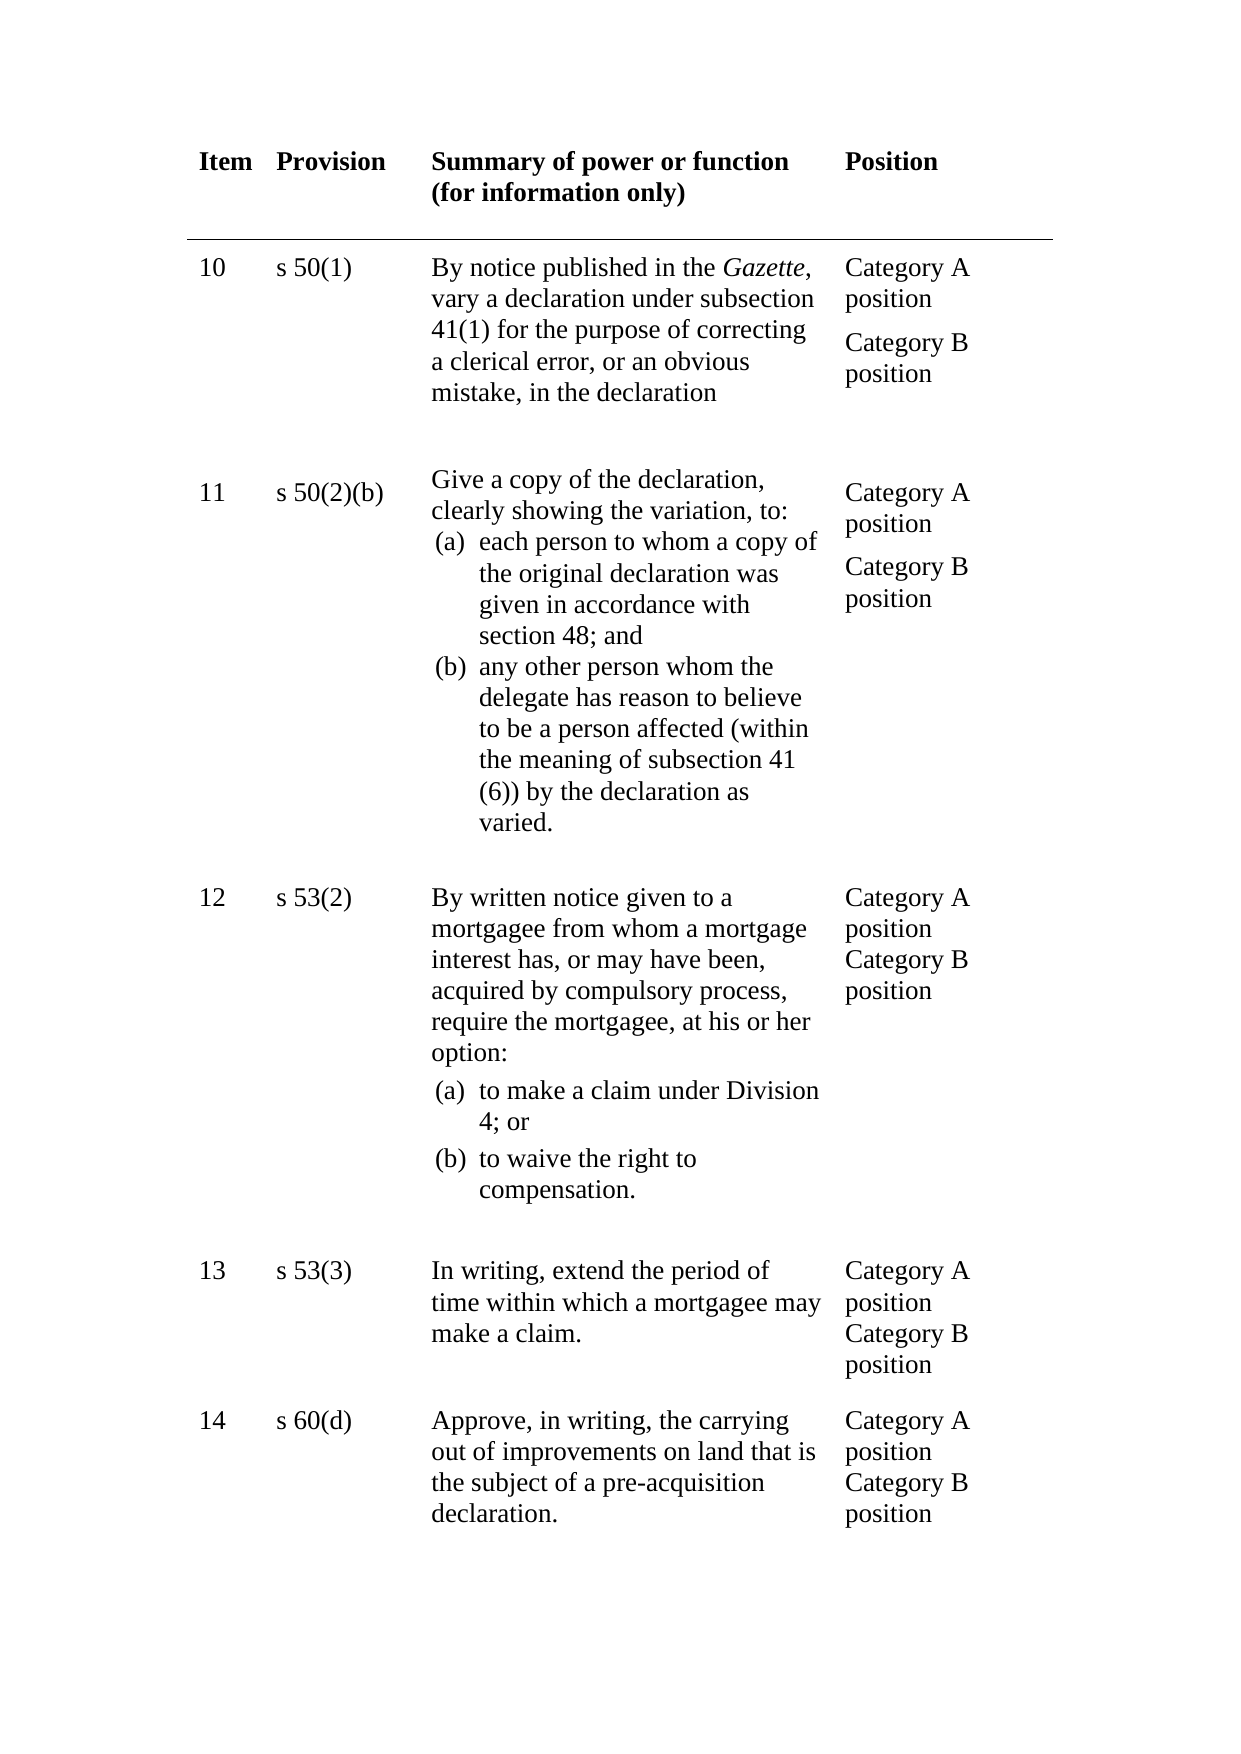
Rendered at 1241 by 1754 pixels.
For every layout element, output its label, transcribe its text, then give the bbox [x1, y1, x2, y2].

table_header Summary of power or function (for information only) [420, 133, 833, 239]
table_cell 10 [187, 240, 265, 463]
table_header Provision [265, 133, 420, 239]
table_cell 13 [187, 1242, 265, 1392]
table_cell s 50(1) [265, 240, 420, 463]
table_cell 12 [187, 868, 265, 1242]
table_cell Give a copy of the declaration, clearly showing the variation, to: each person to whom a copy of the original declaration was given in accordance with section 48; and any other person whom the delegate has reason to believe to be a person affected (within the meaning of subsection 41 (6)) by the declaration as varied. [420, 463, 833, 868]
table_cell 14 [187, 1392, 265, 1572]
table_cell s 53(3) [265, 1242, 420, 1392]
table_cell Category A position Category B position [834, 868, 1053, 1242]
table_cell By written notice given to a mortgagee from whom a mortgage interest has, or may have been, acquired by compulsory process, require the mortgagee, at his or her option: (a) to make a claim under Division 4; or (b) to waive the right to compensation. [420, 868, 833, 1242]
table_cell s 60(d) [265, 1392, 420, 1572]
table_header Position [834, 133, 1053, 239]
table_cell Category A position Category B position [834, 1392, 1053, 1572]
table_cell Category A position Category B position [834, 463, 1053, 868]
table_cell 11 [187, 463, 265, 868]
table_cell By notice published in the Gazette, vary a declaration under subsection 41(1) for the purpose of correcting a clerical error, or an obvious mistake, in the declaration [420, 240, 833, 463]
table_cell s 53(2) [265, 868, 420, 1242]
table_cell Approve, in writing, the carrying out of improvements on land that is the subject of a pre-acquisition declaration. [420, 1392, 833, 1572]
table_cell s 50(2)(b) [265, 463, 420, 868]
table_cell In writing, extend the period of time within which a mortgagee may make a claim. [420, 1242, 833, 1392]
table_cell Category A position Category B position [834, 1242, 1053, 1392]
table_cell Category A position Category B position [834, 240, 1053, 463]
table_header Item [187, 133, 265, 239]
